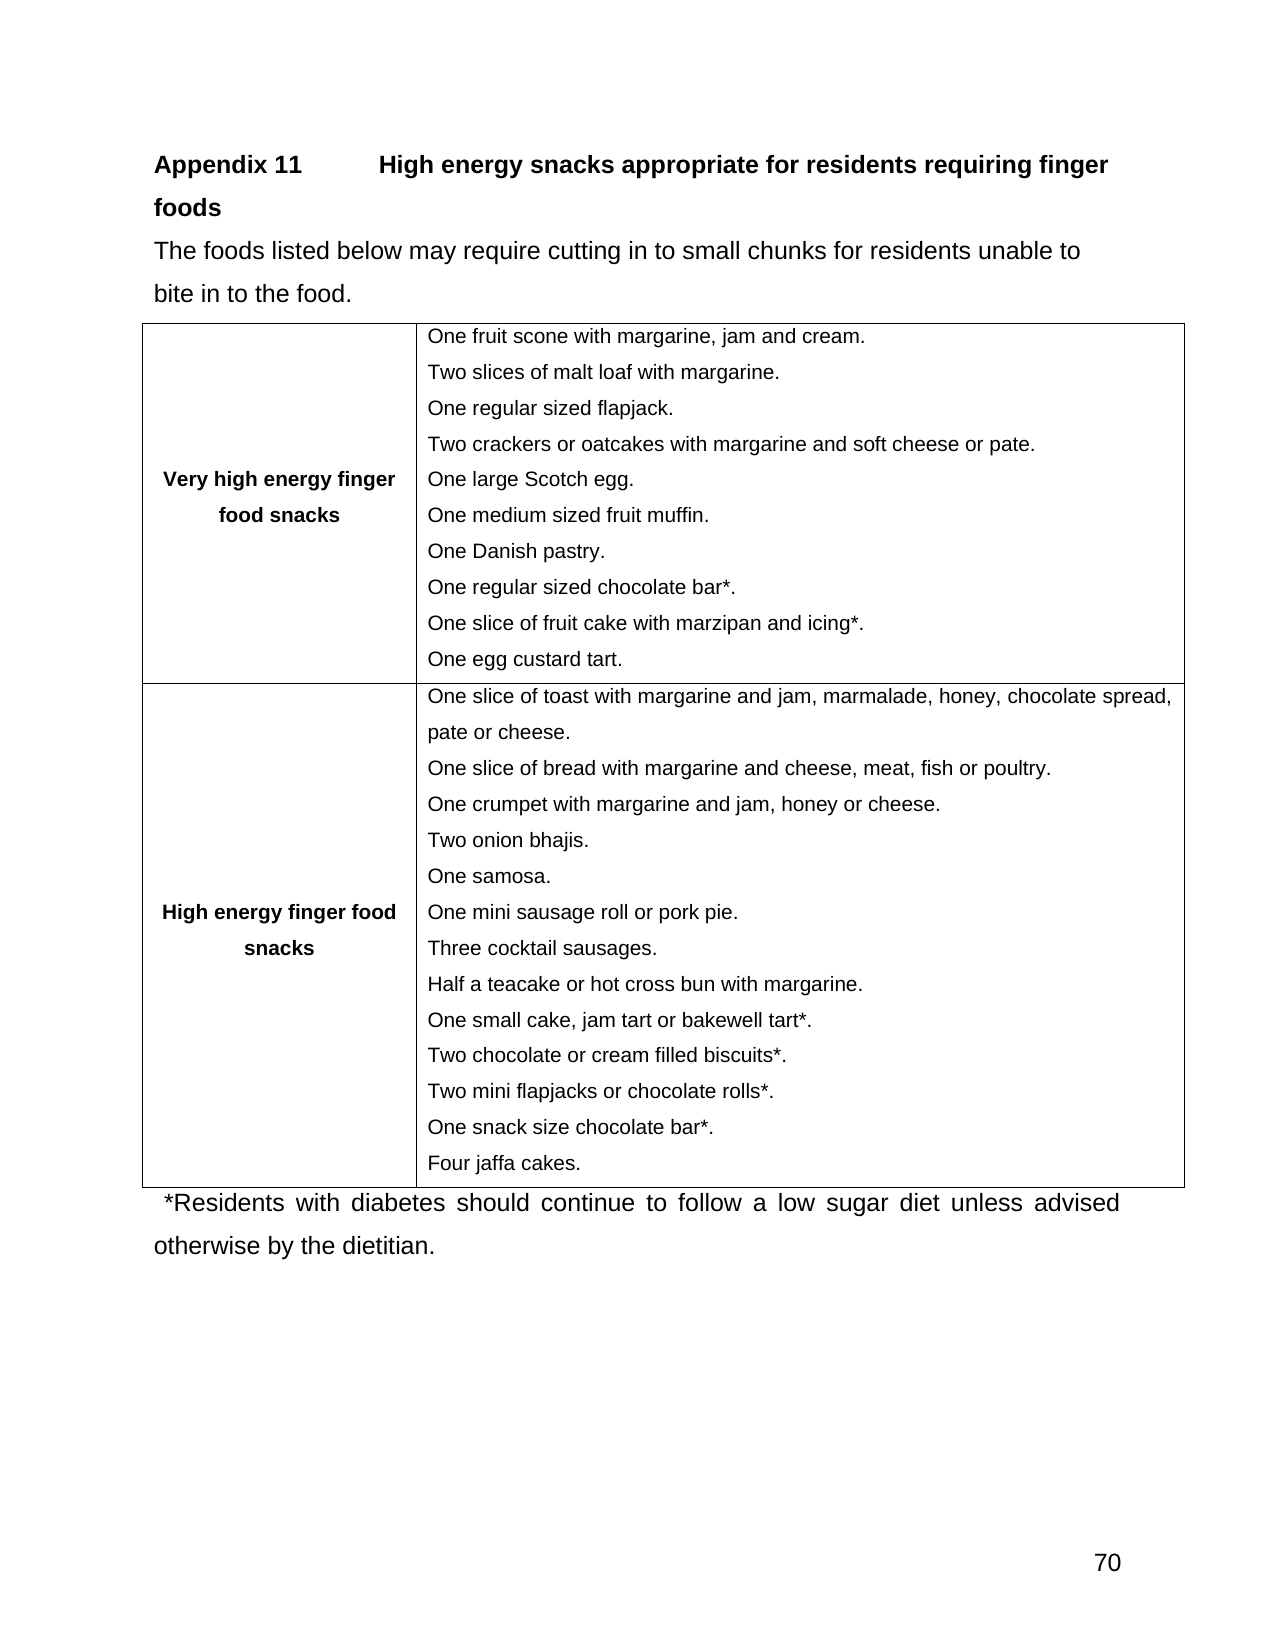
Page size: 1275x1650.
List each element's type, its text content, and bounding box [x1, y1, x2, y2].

table_header Very high energy finger food snacks [143, 324, 416, 683]
table_header One fruit scone with margarine, jam and cream. Two slices of malt loaf with margarine. One regular sized flapjack. Two crackers or oatcakes with margarine and soft cheese or pate. One large Scotch egg. One medium sized fruit muffin. One Danish pastry. One regular sized chocolate bar*. One slice of fruit cake with marzipan and icing*. One egg custard tart. [417, 324, 1184, 683]
text Appendix 11 High energy snacks appropriate for residents requiring finger foods [153, 150, 1121, 222]
table_cell High energy finger food snacks [143, 684, 416, 1187]
table_cell One slice of toast with margarine and jam, marmalade, honey, chocolate spread, pate or cheese. One slice of bread with margarine and cheese, meat, fish or poultry. One crumpet with margarine and jam, honey or cheese. Two onion bhajis. One samosa. One mini sausage roll or pork pie. Three cocktail sausages. Half a teacake or hot cross bun with margarine. One small cake, jam tart or bakewell tart*. Two chocolate or cream filled biscuits*. Two mini flapjacks or chocolate rolls*. One snack size chocolate bar*. Four jaffa cakes. [417, 684, 1184, 1187]
text The foods listed below may require cutting in to small chunks for residents unable to bite in to the food. [153, 236, 1121, 308]
text *Residents with diabetes should continue to follow a low sugar diet unless advised otherwise by the dietitian. [153, 1188, 1121, 1260]
